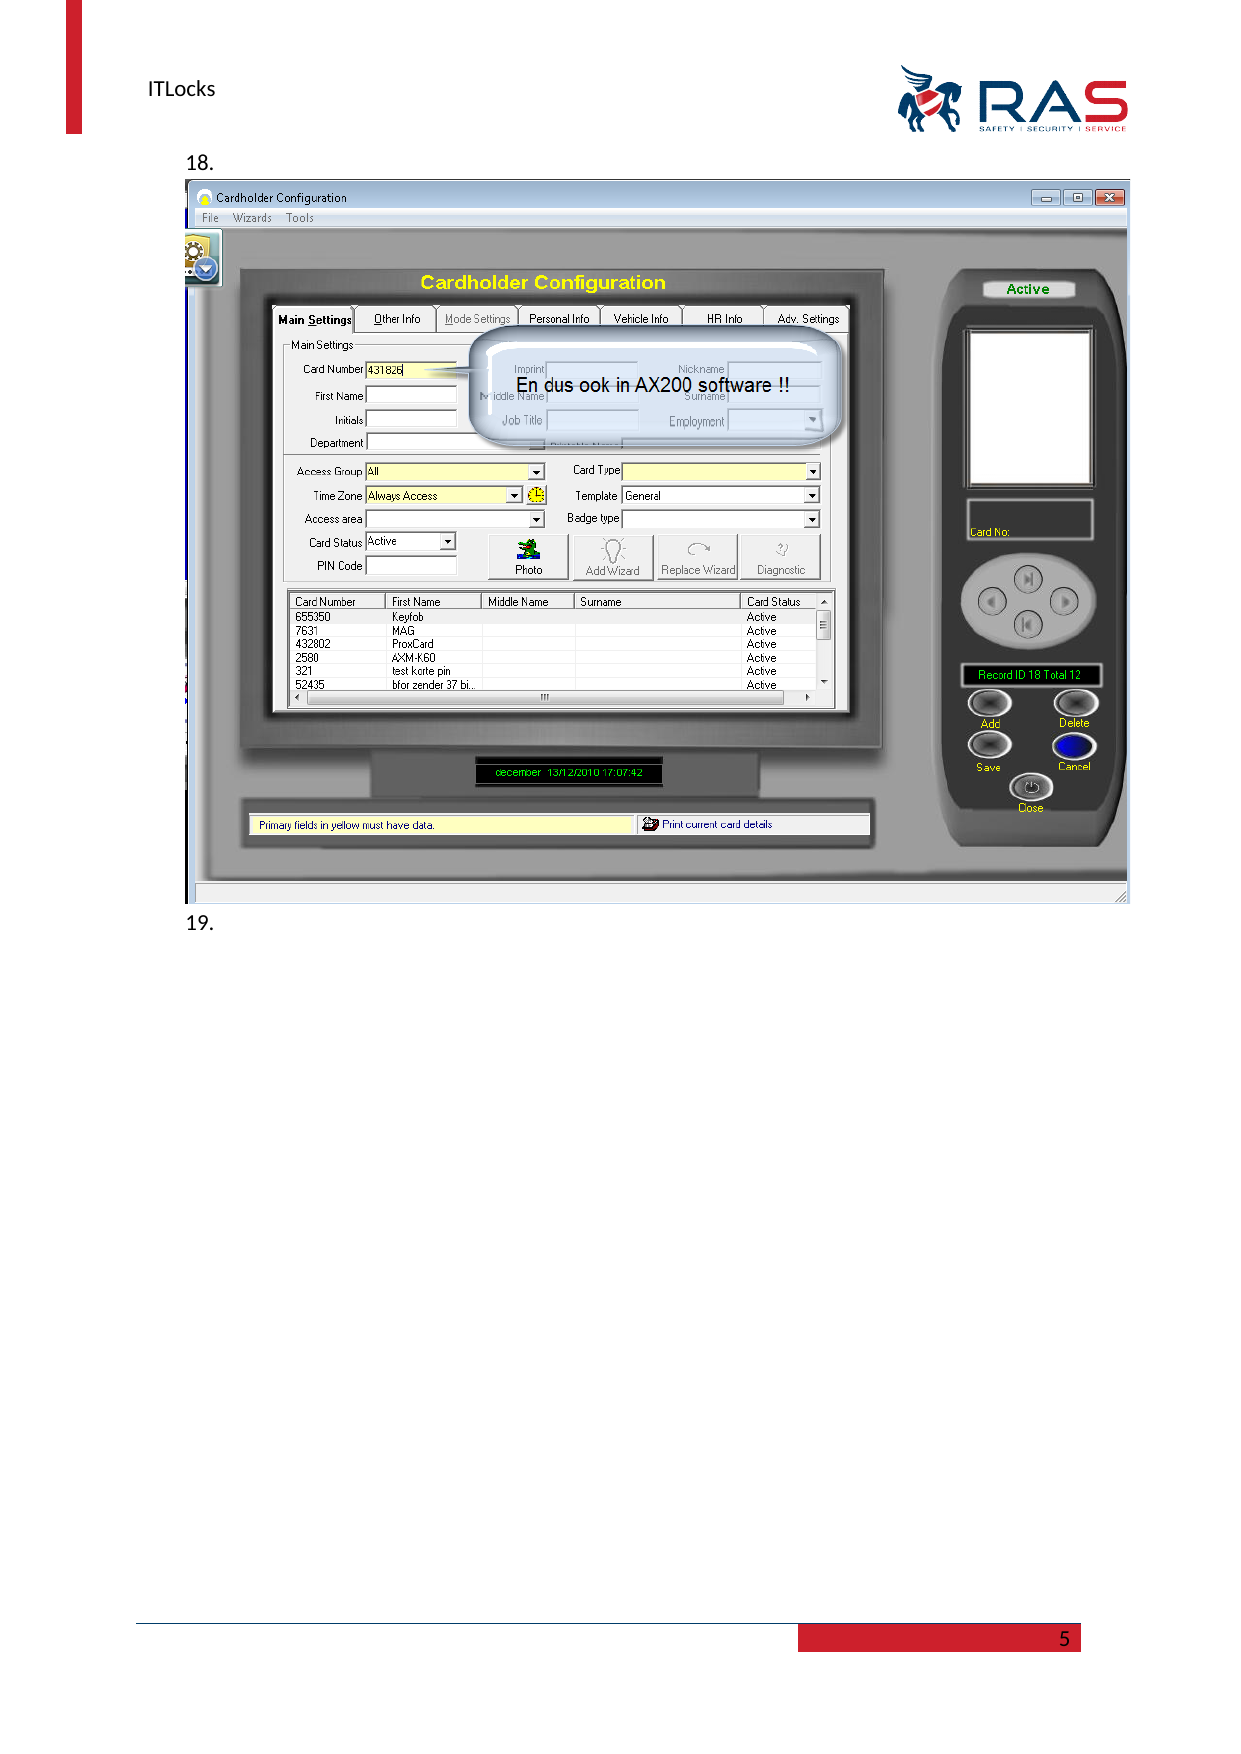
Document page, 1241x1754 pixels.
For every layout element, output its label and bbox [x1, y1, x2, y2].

picture [898, 65, 1128, 132]
picture [185, 179, 1130, 904]
